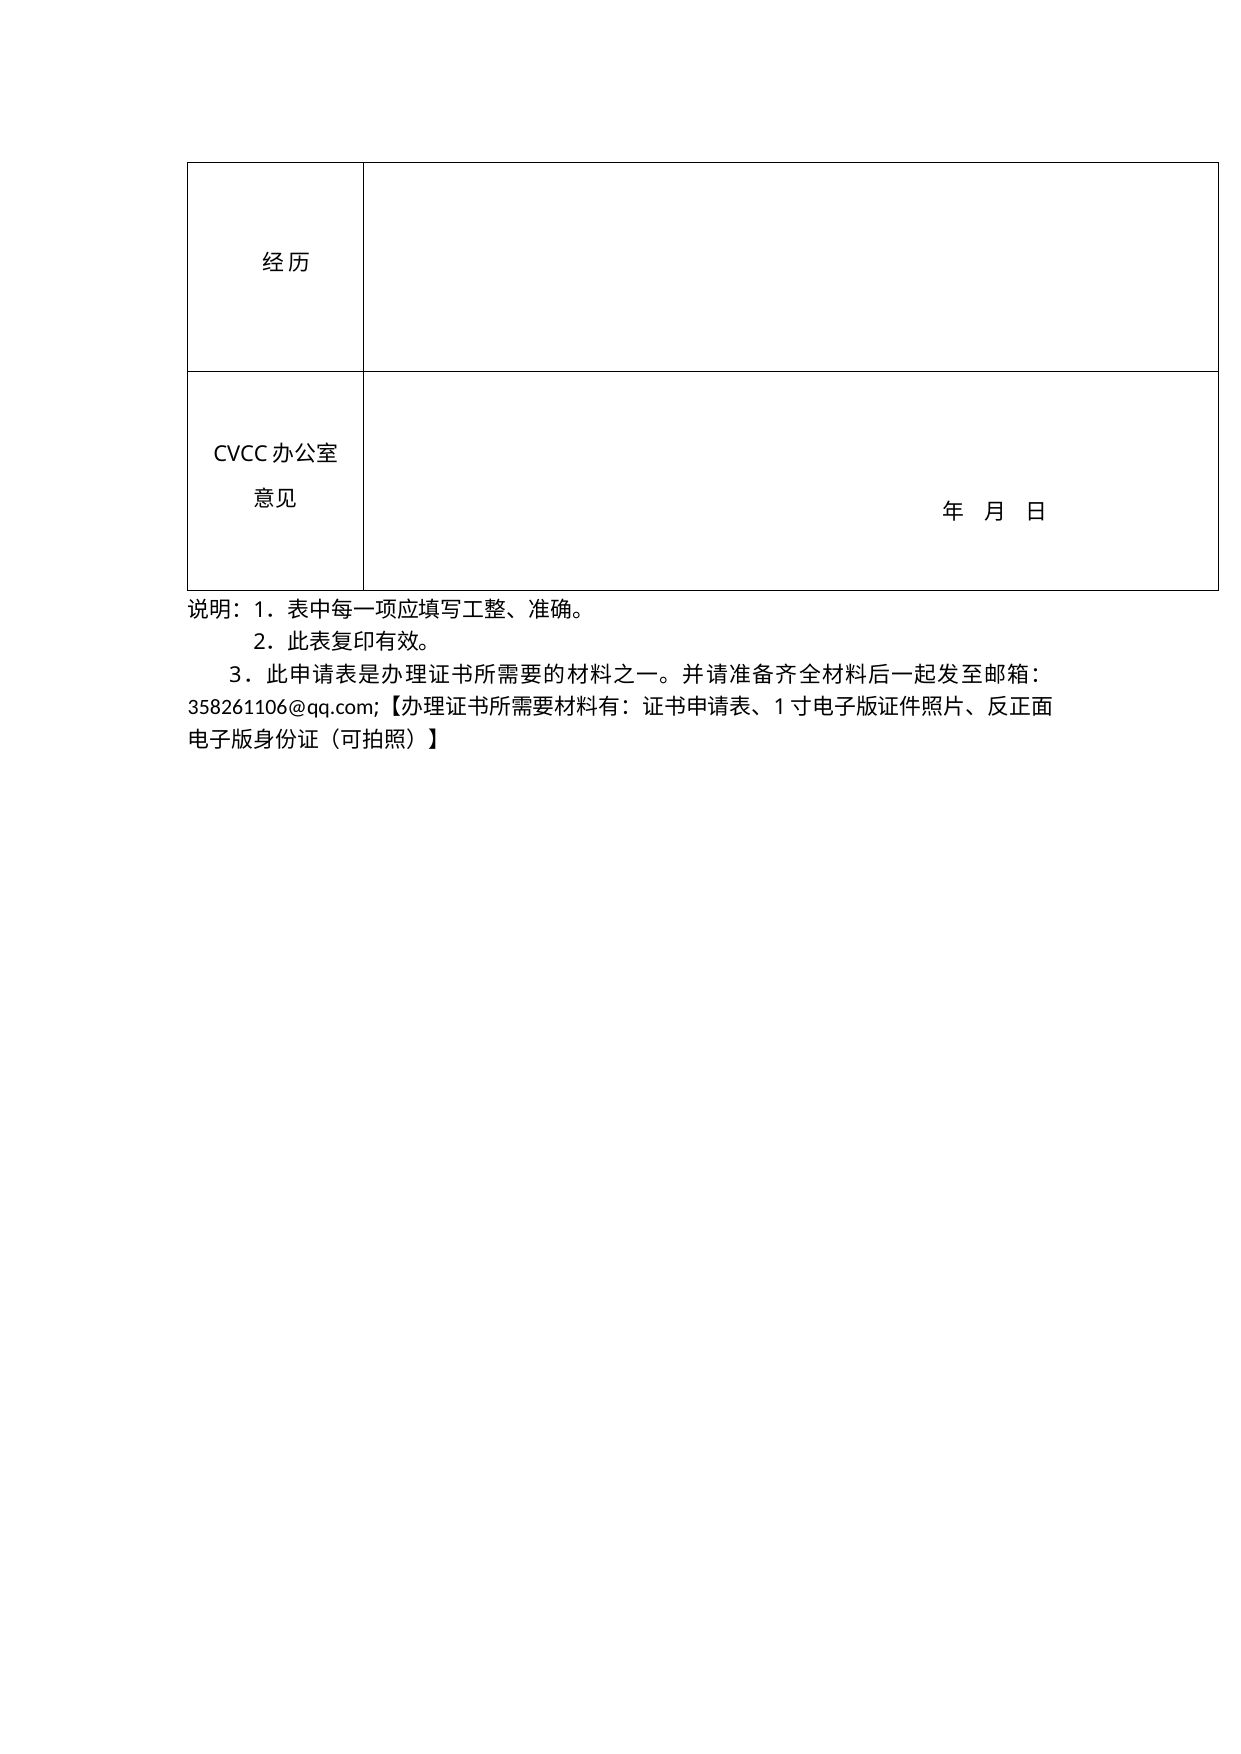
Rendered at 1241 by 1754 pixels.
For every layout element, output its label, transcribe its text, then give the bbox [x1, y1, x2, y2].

list 3．此申请表是办理证书所需要的材料之一。并请准备齐全材料后一起发至邮箱：358261106@qq.com;【办理证书所需要材料有：证书申请表、1寸电子版证件照片、反正面电子版身份证（可拍照）】 [187, 656, 1053, 754]
table_cell [364, 163, 1218, 371]
table_cell 经 历 [188, 163, 363, 371]
list 2．此表复印有效。 [187, 624, 1053, 656]
table_cell CVCC办公室 意见 [188, 372, 363, 590]
table_cell 年 月 日 [364, 372, 1218, 590]
list 说明：1．表中每一项应填写工整、准确。 [187, 591, 1053, 624]
